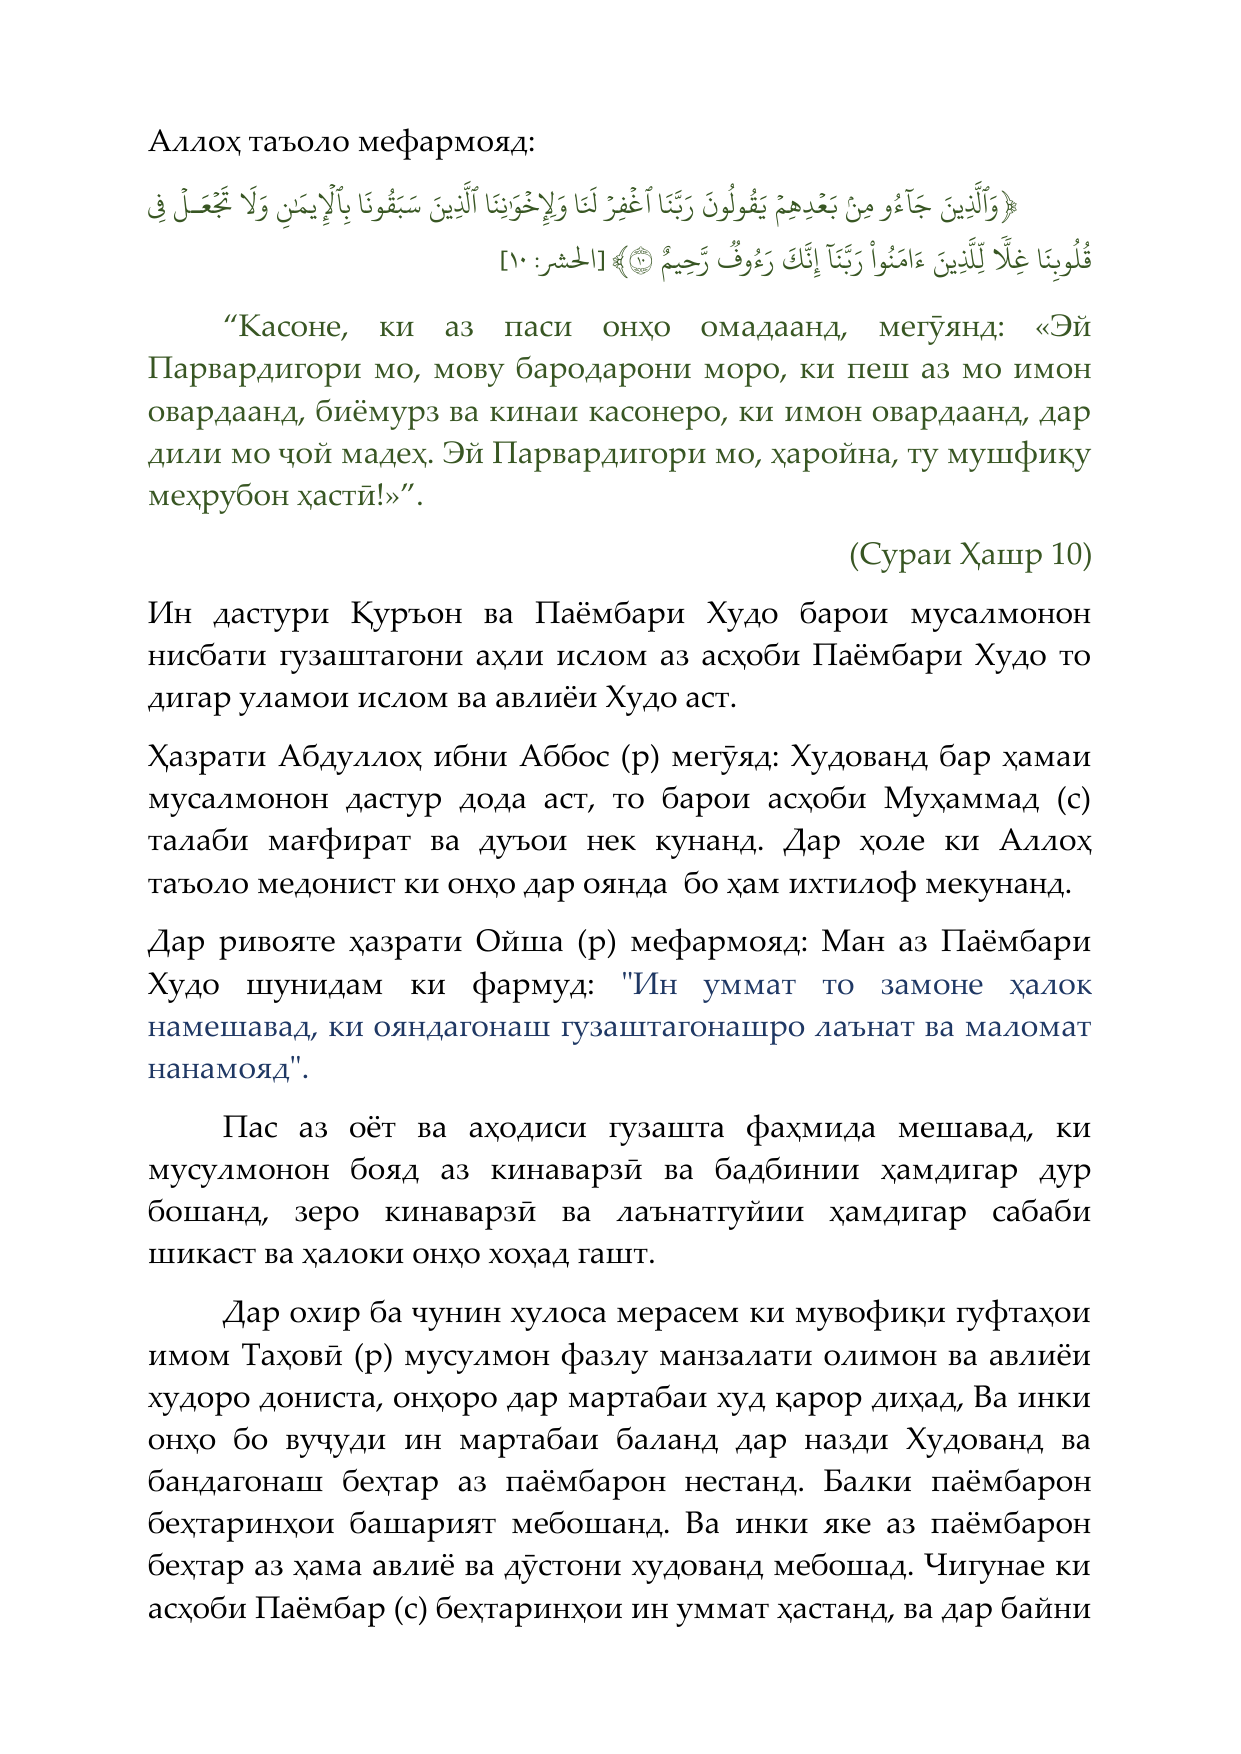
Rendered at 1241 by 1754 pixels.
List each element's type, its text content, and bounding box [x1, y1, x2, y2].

text Ҳазрати Абдуллоҳ ибни Аббос (р) мегӯяд: Худованд бар ҳамаи мусалмонон дастур дода аст, то барои асҳоби Муҳаммад (с) талаби мағфират ва дуъои нек кунанд. Дар ҳоле ки Аллоҳ таъоло медонист ки онҳо дар оянда бо ҳам ихтилоф мекунанд. [148, 733, 1092, 902]
text Ин дастури Қуръон ва Паёмбари Худо барои мусалмонон нисбати гузаштагони аҳли ислом аз асҳоби Паёмбари Худо то дигар уламои ислом ва авлиёи Худо аст. [148, 590, 1092, 716]
text ﴿وَٱلَّذِينَ جَآءُو مِنۢ بَعۡدِهِمۡ يَقُولُونَ رَبَّنَا ٱغۡفِرۡ لَنَا وَلِإِخۡوَٰنِنَا ٱلَّذِينَ سَبَقُونَا بِٱلۡإِيمَٰنِ وَلَا تَجۡعَلۡ فِي قُلُوبِنَا غِلّٗا لِّلَّذِينَ ءَامَنُواْ رَبَّنَآ إِنَّكَ رَءُوفٞ رَّحِيمٌ ١٠﴾ [الحشر: ١٠] [148, 177, 1092, 287]
text “Касоне, ки аз паси онҳо омадаанд, мегӯянд: «Эй Парвардигори мо, мову бародарони моро, ки пеш аз мо имон овардаанд, биёмурз ва кинаи касонеро, ки имон овардаанд, дар дили мо ҷой мадеҳ. Эй Парвардигори мо, ҳаройна, ту мушфиқу меҳрубон ҳастӣ!»”. [148, 303, 1092, 514]
text Пас аз оёт ва аҳодиси гузашта фаҳмида мешавад, ки мусулмонон бояд аз кинаварзӣ ва бадбинии ҳамдигар дур бошанд, зеро кинаварзӣ ва лаънатгуйии ҳамдигар сабаби шикаст ва ҳалоки онҳо хоҳад гашт. [148, 1104, 1092, 1273]
text Аллоҳ таъоло мефармояд: [148, 118, 1092, 160]
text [148, 1289, 1092, 1627]
text Дар ривояте ҳазрати Ойша (р) мефармояд: Ман аз Паёмбари Худо шунидам ки фармуд: "Ин уммат то замоне ҳалок намешавад, ки ояндагонаш гузаштагонашро лаънат ва маломат нанамояд". [148, 918, 1092, 1087]
text (Сураи Ҳашр 10) [148, 531, 1092, 573]
